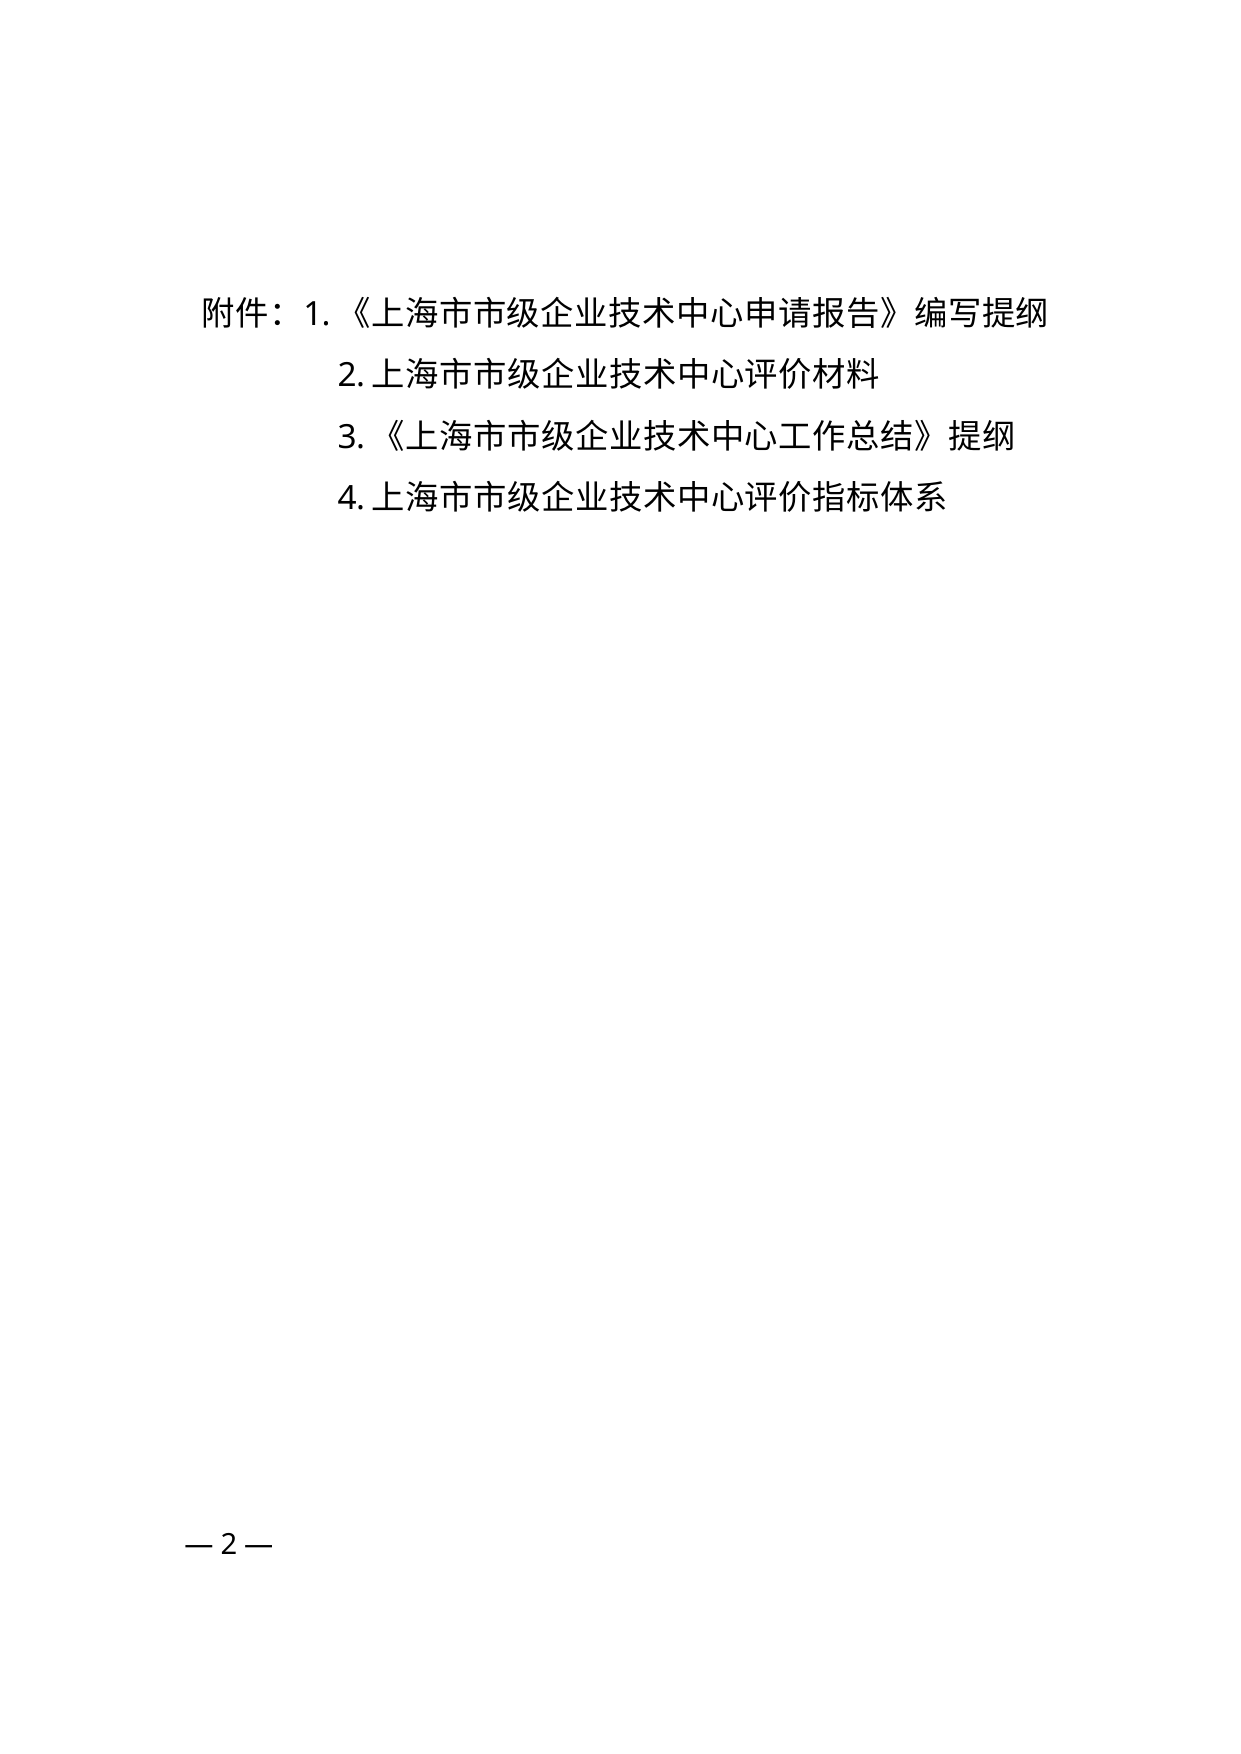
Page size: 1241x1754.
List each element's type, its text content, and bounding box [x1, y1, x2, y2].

text 2.上海市市级企业技术中心评价材料 [168, 342, 1084, 403]
text 附件：1.《上海市市级企业技术中心申请报告》编写提纲 [168, 280, 1084, 342]
text 3.《上海市市级企业技术中心工作总结》提纲 [168, 403, 1084, 464]
text 4.上海市市级企业技术中心评价指标体系 [168, 464, 1084, 526]
